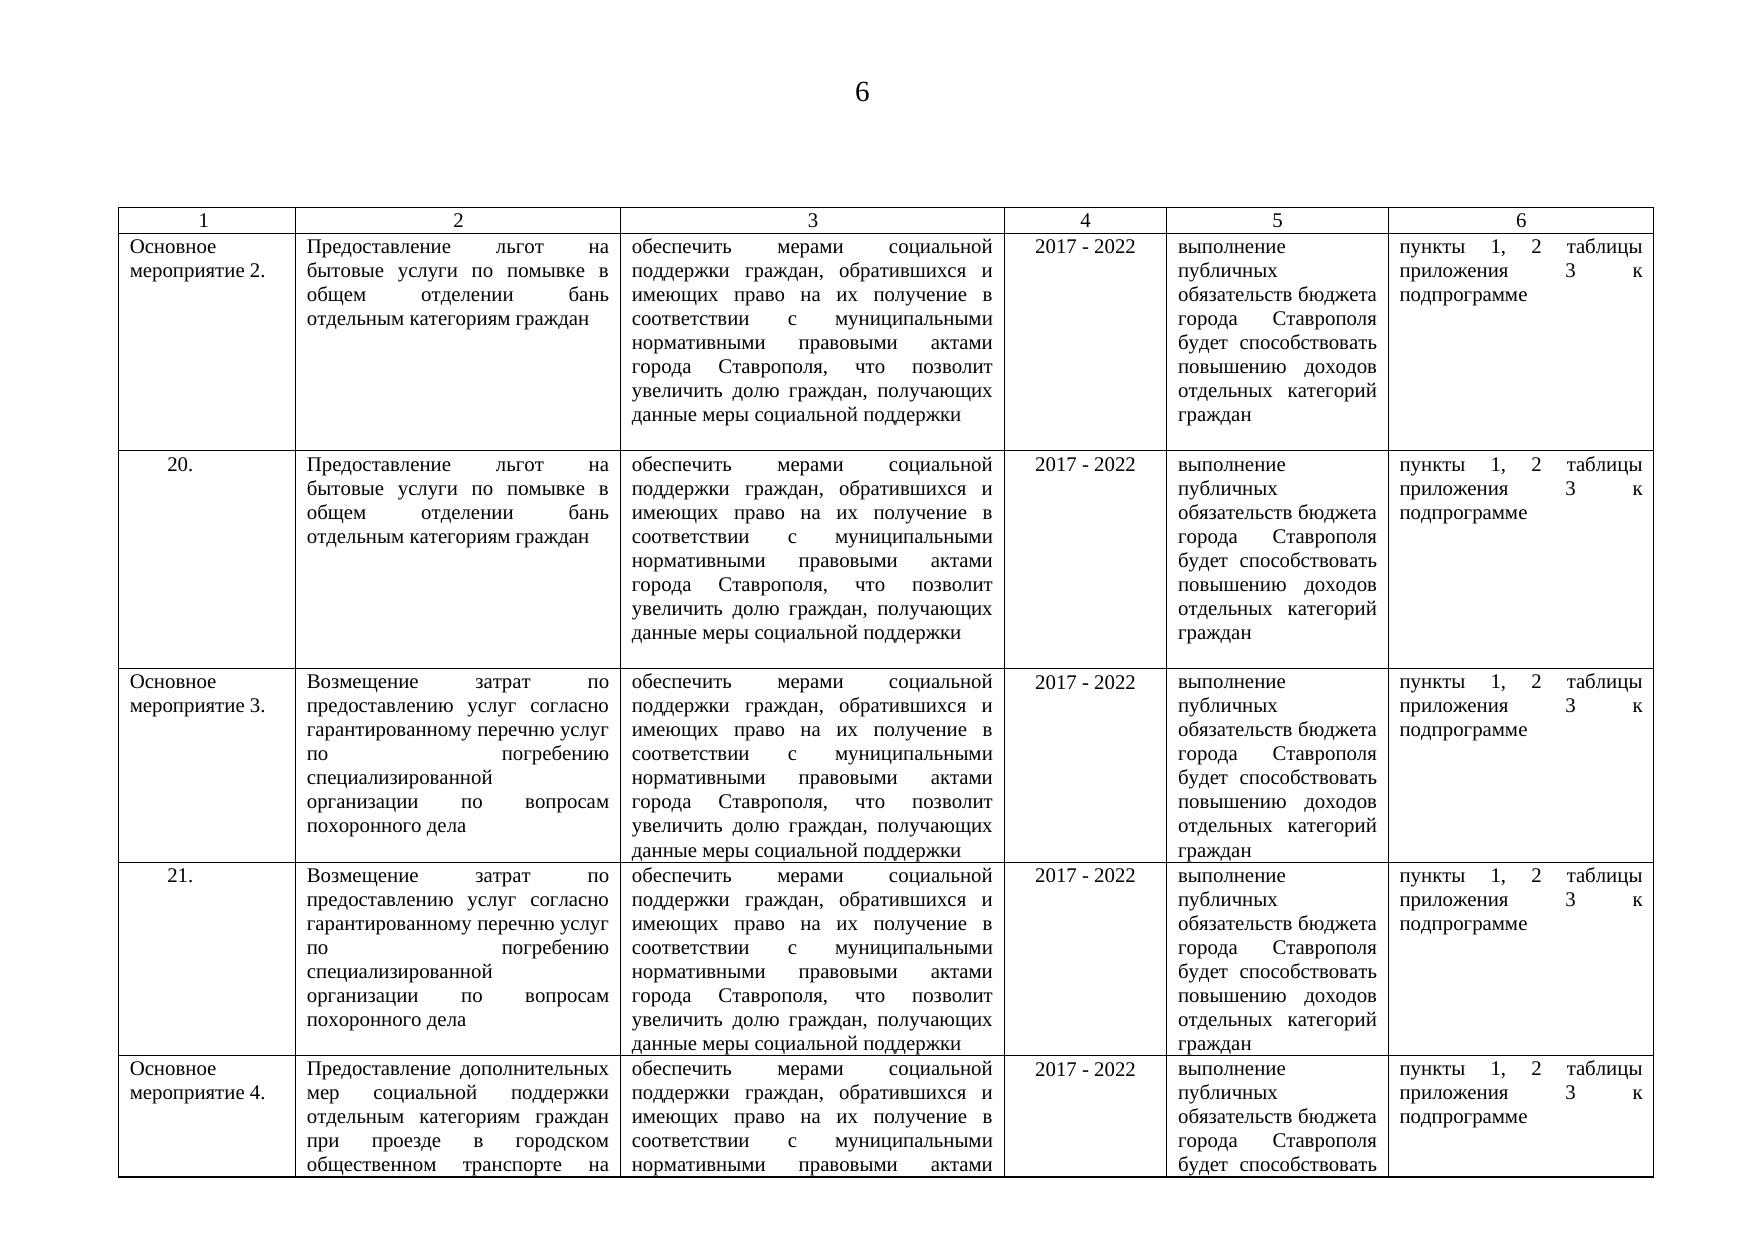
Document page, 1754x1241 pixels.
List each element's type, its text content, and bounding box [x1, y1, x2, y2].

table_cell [1389, 1056, 1653, 1176]
table_cell 2017 - 2022 [1005, 1056, 1166, 1176]
table_cell Основное мероприятие 2. [119, 234, 295, 450]
table_header 2 [296, 208, 620, 233]
table_cell пункты 1, 2 таблицы приложения 3 к подпрограмме [1389, 451, 1653, 668]
table_cell выполнение публичных обязательств бюджета города Ставрополя будет способствовать повышению доходов отдельных категорий граждан [1167, 669, 1388, 862]
table_cell выполнение публичных обязательств бюджета города Ставрополя будет способствовать повышению доходов отдельных категорий граждан [1167, 451, 1388, 668]
table_header 1 [119, 208, 295, 233]
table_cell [1389, 234, 1653, 450]
table_cell 2017 - 2022 [1005, 451, 1166, 668]
table_cell Предоставление льгот на бытовые услуги по помывке в общем отделении бань отдельным категориям граждан [296, 451, 620, 668]
table_cell пункты 1, 2 таблицы приложения 3 к подпрограмме [1389, 669, 1653, 862]
table_header 6 [1389, 208, 1653, 233]
table_cell Возмещение затрат по предоставлению услуг согласно гарантированному перечню услуг по погребению специализированной организации по вопросам похоронного дела [296, 669, 620, 862]
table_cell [1167, 234, 1388, 450]
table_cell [621, 1056, 1004, 1176]
table_cell 2017 - 2022 [1005, 669, 1166, 862]
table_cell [621, 234, 1004, 450]
table_cell 2017 - 2022 [1005, 863, 1166, 1055]
table_cell 2017 - 2022 [1005, 234, 1166, 450]
table_cell Возмещение затрат по предоставлению услуг согласно гарантированному перечню услуг по погребению специализированной организации по вопросам похоронного дела [296, 863, 620, 1055]
table_cell выполнение публичных обязательств бюджета города Ставрополя будет способствовать повышению доходов отдельных категорий граждан [1167, 863, 1388, 1055]
table_header 3 [621, 208, 1004, 233]
table_cell Основное мероприятие 3. [119, 669, 295, 862]
table_header 5 [1167, 208, 1388, 233]
table_cell [119, 451, 295, 668]
table_cell [119, 863, 295, 1055]
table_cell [1167, 1056, 1388, 1176]
table_cell Основное мероприятие 4. [119, 1056, 295, 1176]
table_cell пункты 1, 2 таблицы приложения 3 к подпрограмме [1389, 863, 1653, 1055]
table_cell Предоставление льгот на бытовые услуги по помывке в общем отделении бань отдельным категориям граждан [296, 234, 620, 450]
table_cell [296, 1056, 620, 1176]
table_header 4 [1005, 208, 1166, 233]
